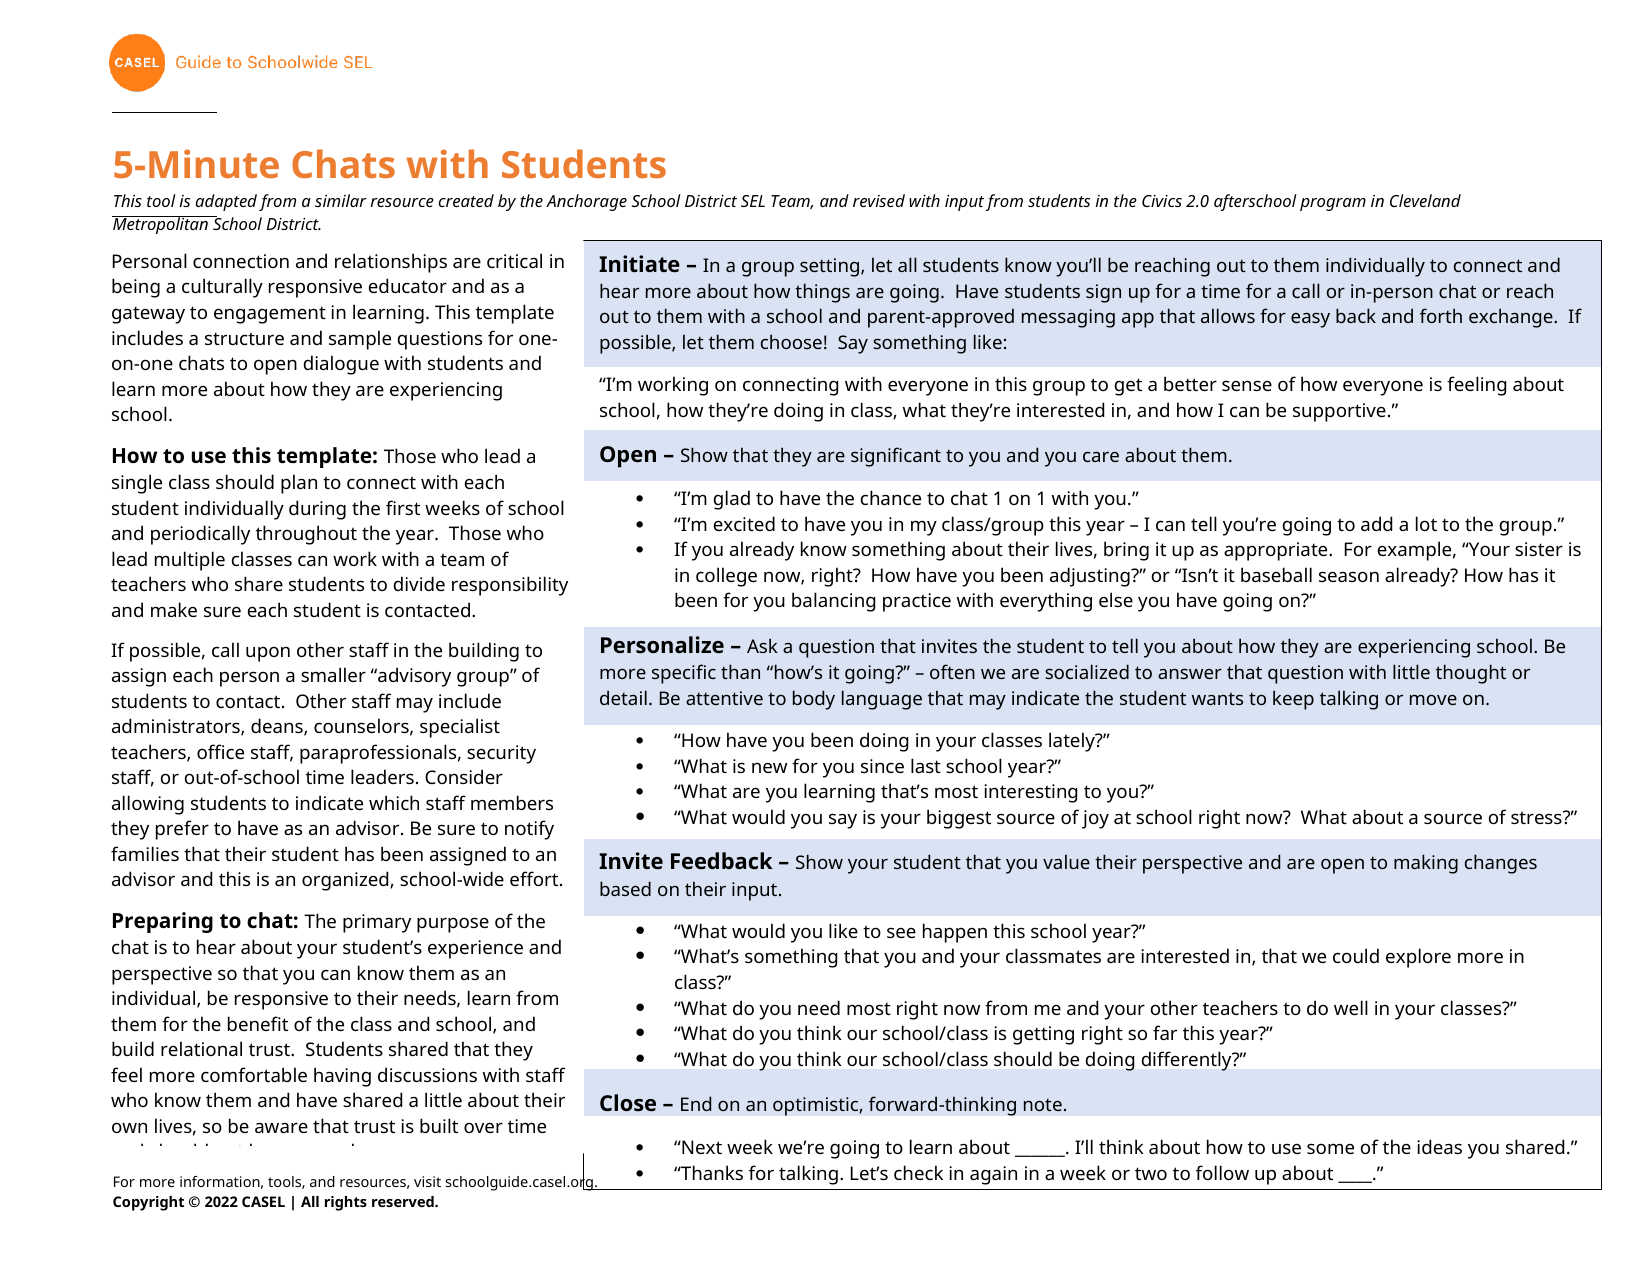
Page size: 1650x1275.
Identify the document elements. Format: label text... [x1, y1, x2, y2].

picture [103, 29, 381, 94]
text 5-Minute Chats with Students [66, 138, 1537, 189]
text This tool is adapted from a similar resource created by the Anchorage School District SEL Team, and revised with input from students in the Civics 2.0 afterschool program in Cleveland Metropolitan School District. [112, 189, 1537, 235]
